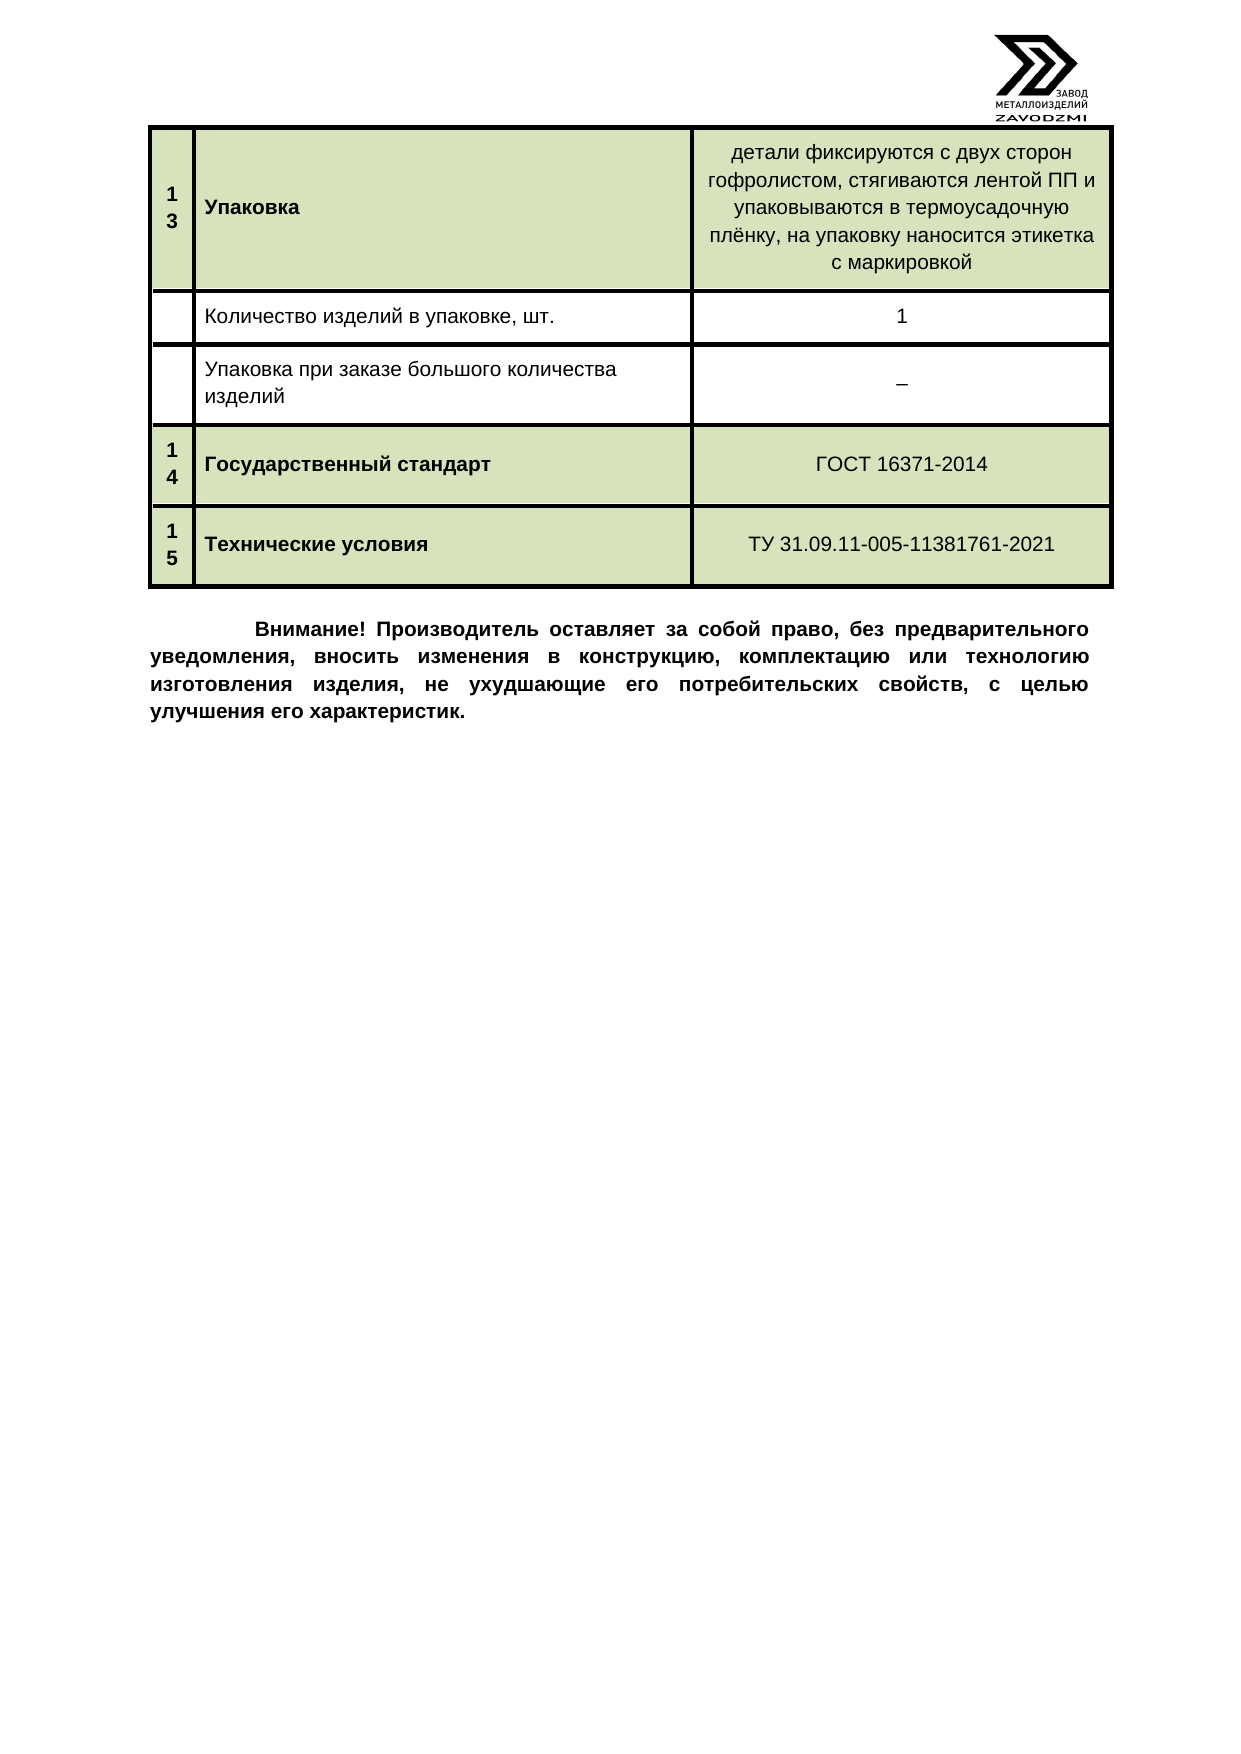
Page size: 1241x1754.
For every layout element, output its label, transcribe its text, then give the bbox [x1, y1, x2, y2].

picture [989, 29, 1091, 125]
table_cell 13 [152, 130, 192, 288]
table_cell 14 [152, 424, 192, 503]
table_cell – [694, 347, 1109, 423]
table_cell Упаковка [196, 130, 690, 288]
table_cell Государственный стандарт [196, 427, 690, 503]
text Внимание! Производитель оставляет за собой право, без предварительного уведомления, вносить изменения в конструкцию, комплектацию или технологию изготовления изделия, не ухудшающие его потребительских свойств, с целью улучшения его характеристик. [150, 616, 1090, 723]
table_cell ТУ 31.09.11-005-11381761-2021 [694, 508, 1109, 584]
table_cell Упаковка при заказе большого количества изделий [196, 347, 690, 423]
table_cell [152, 290, 192, 342]
table_cell Количество изделий в упаковке, шт. [196, 293, 690, 342]
table_cell Технические условия [196, 508, 690, 584]
table_cell 15 [152, 505, 192, 584]
table_cell 1 [694, 293, 1109, 342]
table_cell ГОСТ 16371-2014 [694, 427, 1109, 503]
table_cell [152, 343, 192, 423]
table_cell детали фиксируются с двух сторон гофролистом, стягиваются лентой ПП и упаковываются в термоусадочную плёнку, на упаковку наносится этикетка с маркировкой [694, 130, 1109, 288]
